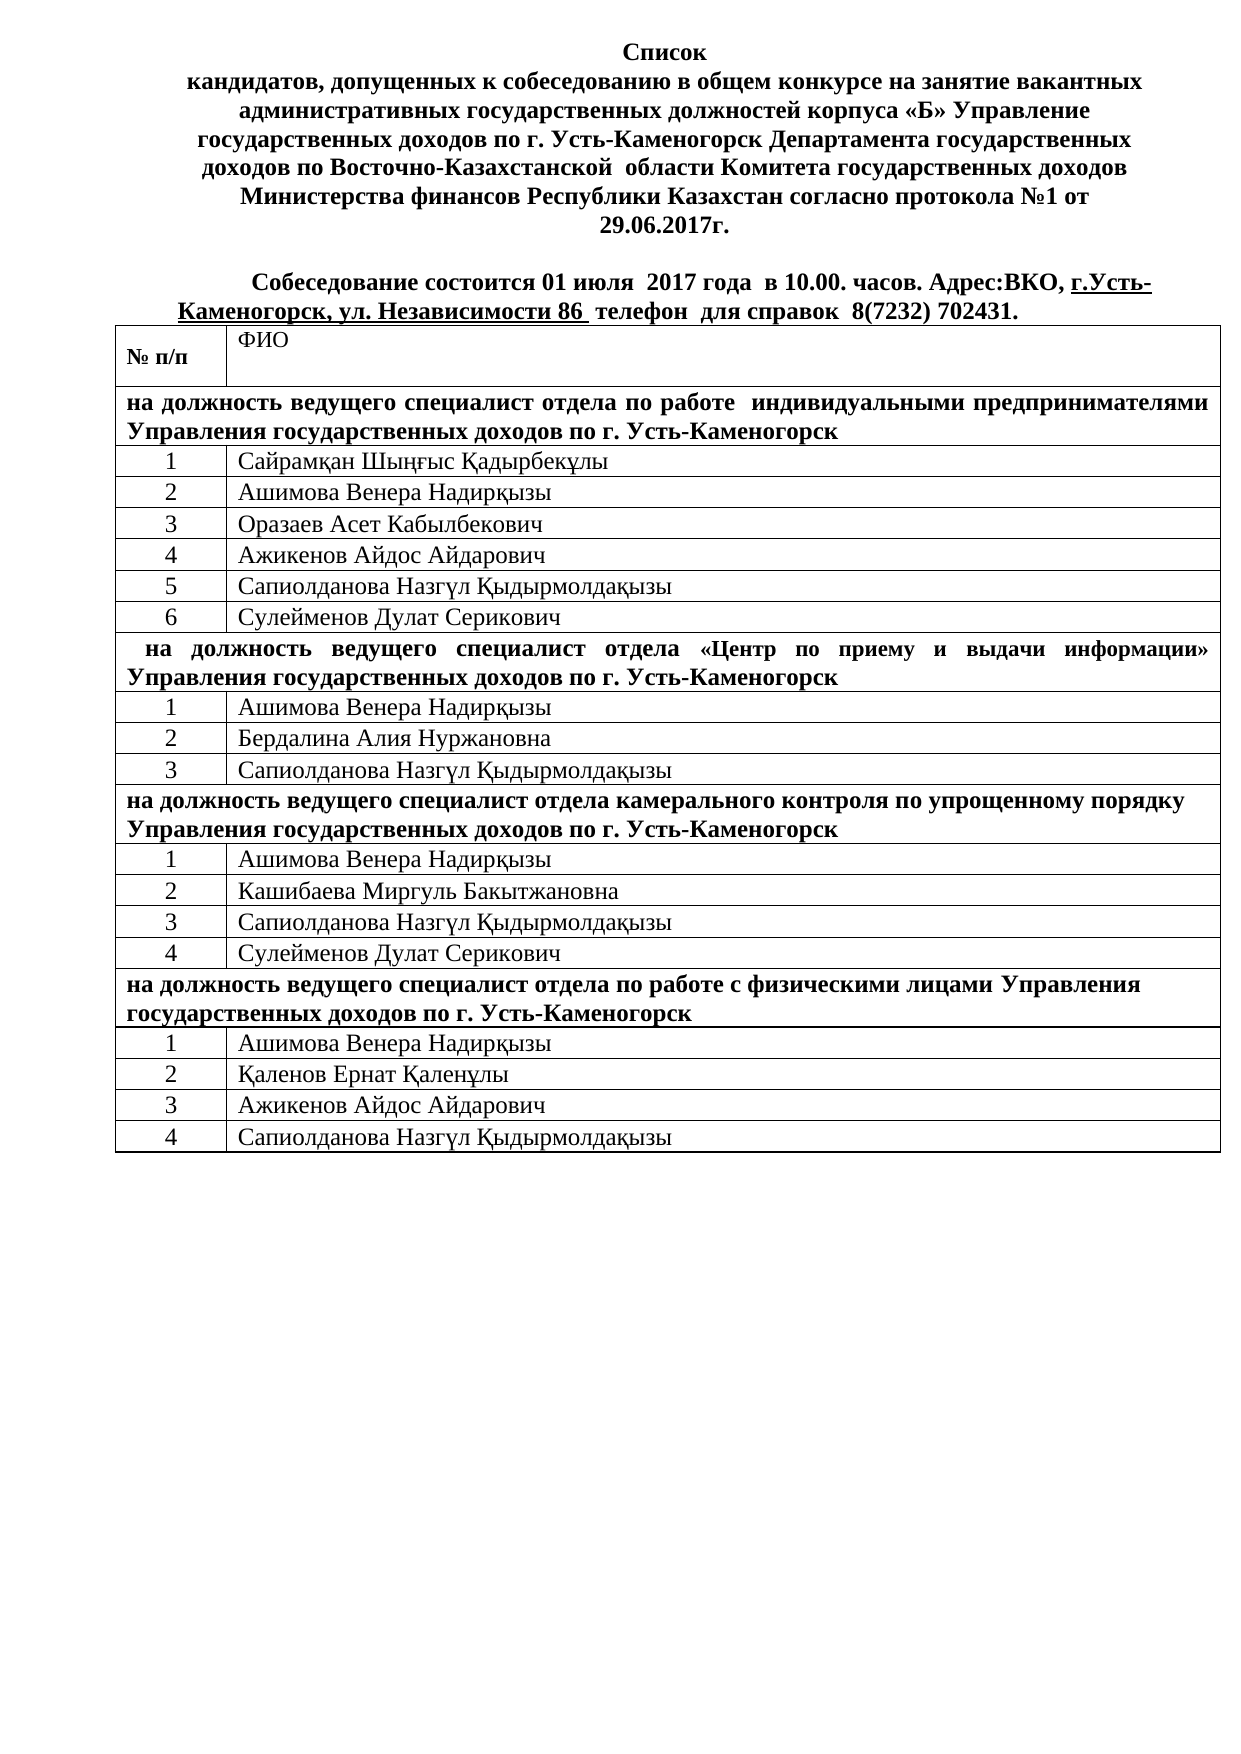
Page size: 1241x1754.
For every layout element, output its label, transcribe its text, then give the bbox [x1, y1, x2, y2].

table_cell на должность ведущего специалист отдела по работе с физическими лицами Управления государственных доходов по г. Усть-Каменогорск [116, 969, 1220, 1026]
table_cell на должность ведущего специалист отдела «Центр по приему и выдачи информации» Управления государственных доходов по г. Усть-Каменогорск [116, 633, 1220, 691]
table_cell Сапиолданова Назгүл Қыдырмолдақызы [227, 1121, 1220, 1151]
table_cell 4 [116, 938, 226, 968]
table_cell 4 [116, 1121, 226, 1151]
table_cell 3 [116, 906, 226, 937]
table_cell 2 [116, 477, 226, 507]
table_cell Сапиолданова Назгүл Қыдырмолдақызы [227, 906, 1220, 937]
table_cell 5 [116, 571, 226, 601]
table_cell Сулейменов Дулат Серикович [227, 602, 1220, 632]
table_cell 3 [116, 508, 226, 538]
table_cell 6 [116, 602, 226, 632]
table_cell 1 [116, 446, 226, 476]
table_cell Сайрамқан Шыңғыс Қадырбекұлы [227, 446, 1220, 476]
table_cell 2 [116, 1059, 226, 1089]
table_cell Ашимова Венера Надирқызы [227, 477, 1220, 507]
table_cell Оразаев Асет Кабылбекович [227, 508, 1220, 538]
table_cell Ашимова Венера Надирқызы [227, 1028, 1220, 1058]
table_cell Сапиолданова Назгүл Қыдырмолдақызы [227, 571, 1220, 601]
table_cell 1 [116, 692, 226, 722]
table_cell на должность ведущего специалист отдела камерального контроля по упрощенному порядку Управления государственных доходов по г. Усть-Каменогорск [116, 785, 1220, 843]
table_cell Ажикенов Айдос Айдарович [227, 1090, 1220, 1120]
table_cell Ашимова Венера Надирқызы [227, 692, 1220, 722]
text кандидатов, допущенных к собеседованию в общем конкурсе на занятие вакантных административных государственных должностей корпуса «Б» Управление государственных доходов по г. Усть-Каменогорск Департамента государственных доходов по Восточно-Казахстанской области Комитета государственных доходов Министерства финансов Республики Казахстан согласно протокола №1 от 29.06.2017г. [177, 66, 1152, 239]
table_cell Кашибаева Миргуль Бакытжановна [227, 875, 1220, 905]
table_cell Ажикенов Айдос Айдарович [227, 539, 1220, 569]
table_cell 3 [116, 754, 226, 784]
table_cell Сапиолданова Назгүл Қыдырмолдақызы [227, 754, 1220, 784]
table_cell 3 [116, 1090, 226, 1120]
table_cell 1 [116, 1028, 226, 1058]
table_cell 2 [116, 723, 226, 753]
text Список [177, 37, 1152, 66]
table_cell Ашимова Венера Надирқызы [227, 844, 1220, 874]
table_cell Бердалина Алия Нуржановна [227, 723, 1220, 753]
table_cell 2 [116, 875, 226, 905]
table_cell Қаленов Ернат Қаленұлы [227, 1059, 1220, 1089]
text Собеседование состоится 01 июля 2017 года в 10.00. часов. Адрес:ВКО, г.Усть-Каменогорск, ул. Независимости 86 телефон для справок 8(7232) 702431. [177, 267, 1152, 325]
table_header ФИО [227, 326, 1220, 386]
table_cell 4 [116, 539, 226, 569]
table_cell на должность ведущего специалист отдела по работе индивидуальными предпринимателями Управления государственных доходов по г. Усть-Каменогорск [116, 387, 1220, 444]
table_cell Сулейменов Дулат Серикович [227, 938, 1220, 968]
table_header № п/п [116, 326, 226, 386]
table_cell 1 [116, 844, 226, 874]
